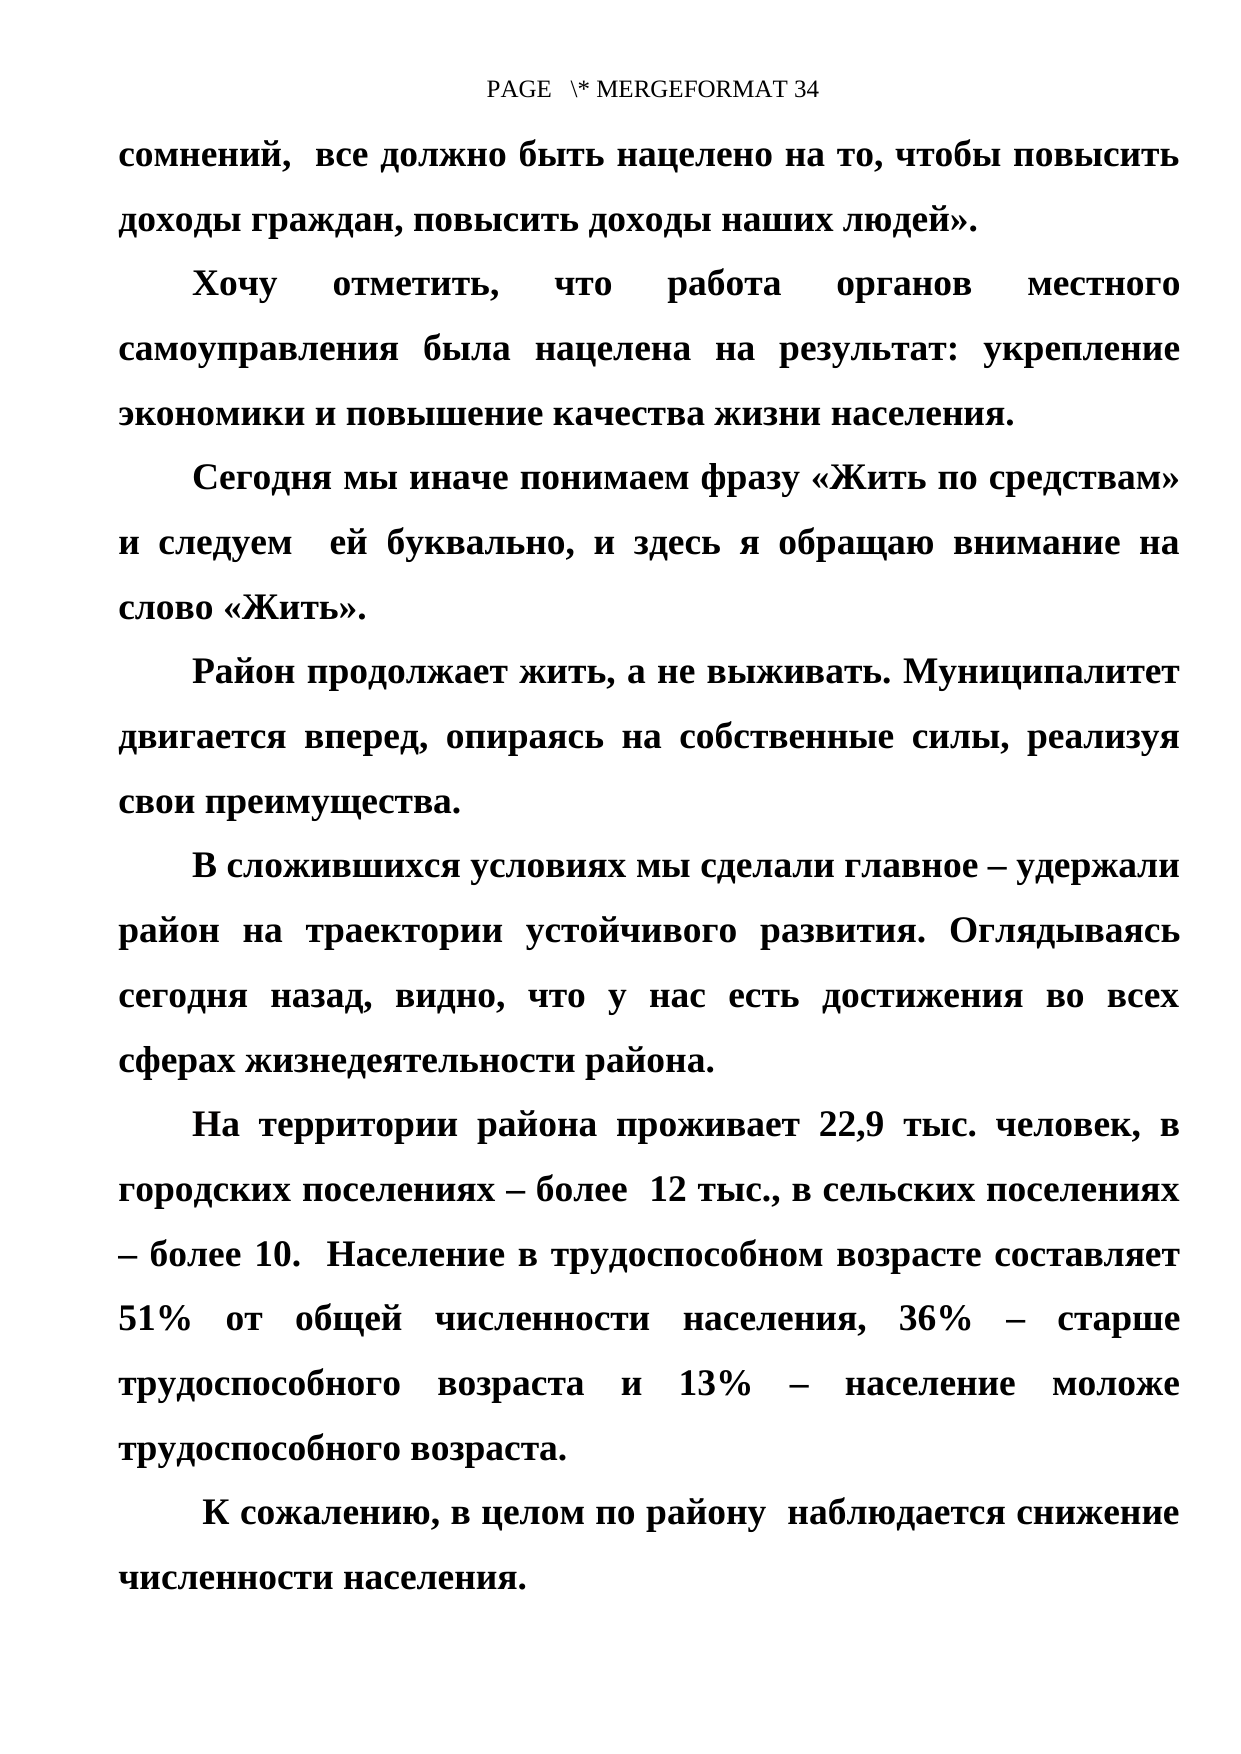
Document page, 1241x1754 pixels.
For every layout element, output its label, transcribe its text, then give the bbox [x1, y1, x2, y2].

text Хочу отметить, что работа органов местного самоуправления была нацелена на результат: укрепление экономики и повышение качества жизни населения. [118, 261, 1181, 433]
text Сегодня мы иначе понимаем фразу «Жить по средствам» и следуем ей буквально, и здесь я обращаю внимание на слово «Жить». [118, 455, 1181, 627]
text Район продолжает жить, а не выживать. Муниципалитет двигается вперед, опираясь на собственные силы, реализуя свои преимущества. [118, 649, 1181, 821]
text В сложившихся условиях мы сделали главное – удержали район на траектории устойчивого развития. Оглядываясь сегодня назад, видно, что у нас есть достижения во всех сферах жизнедеятельности района. [118, 843, 1181, 1080]
text К сожалению, в целом по району наблюдается снижение численности населения. [118, 1490, 1181, 1598]
text На территории района проживает 22,9 тыс. человек, в городских поселениях – более 12 тыс., в сельских поселениях – более 10. Население в трудоспособном возрасте составляет 51% от общей численности населения, 36% – старше трудоспособного возраста и 13% – население моложе трудоспособного возраста. [118, 1102, 1181, 1468]
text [118, 131, 1181, 239]
